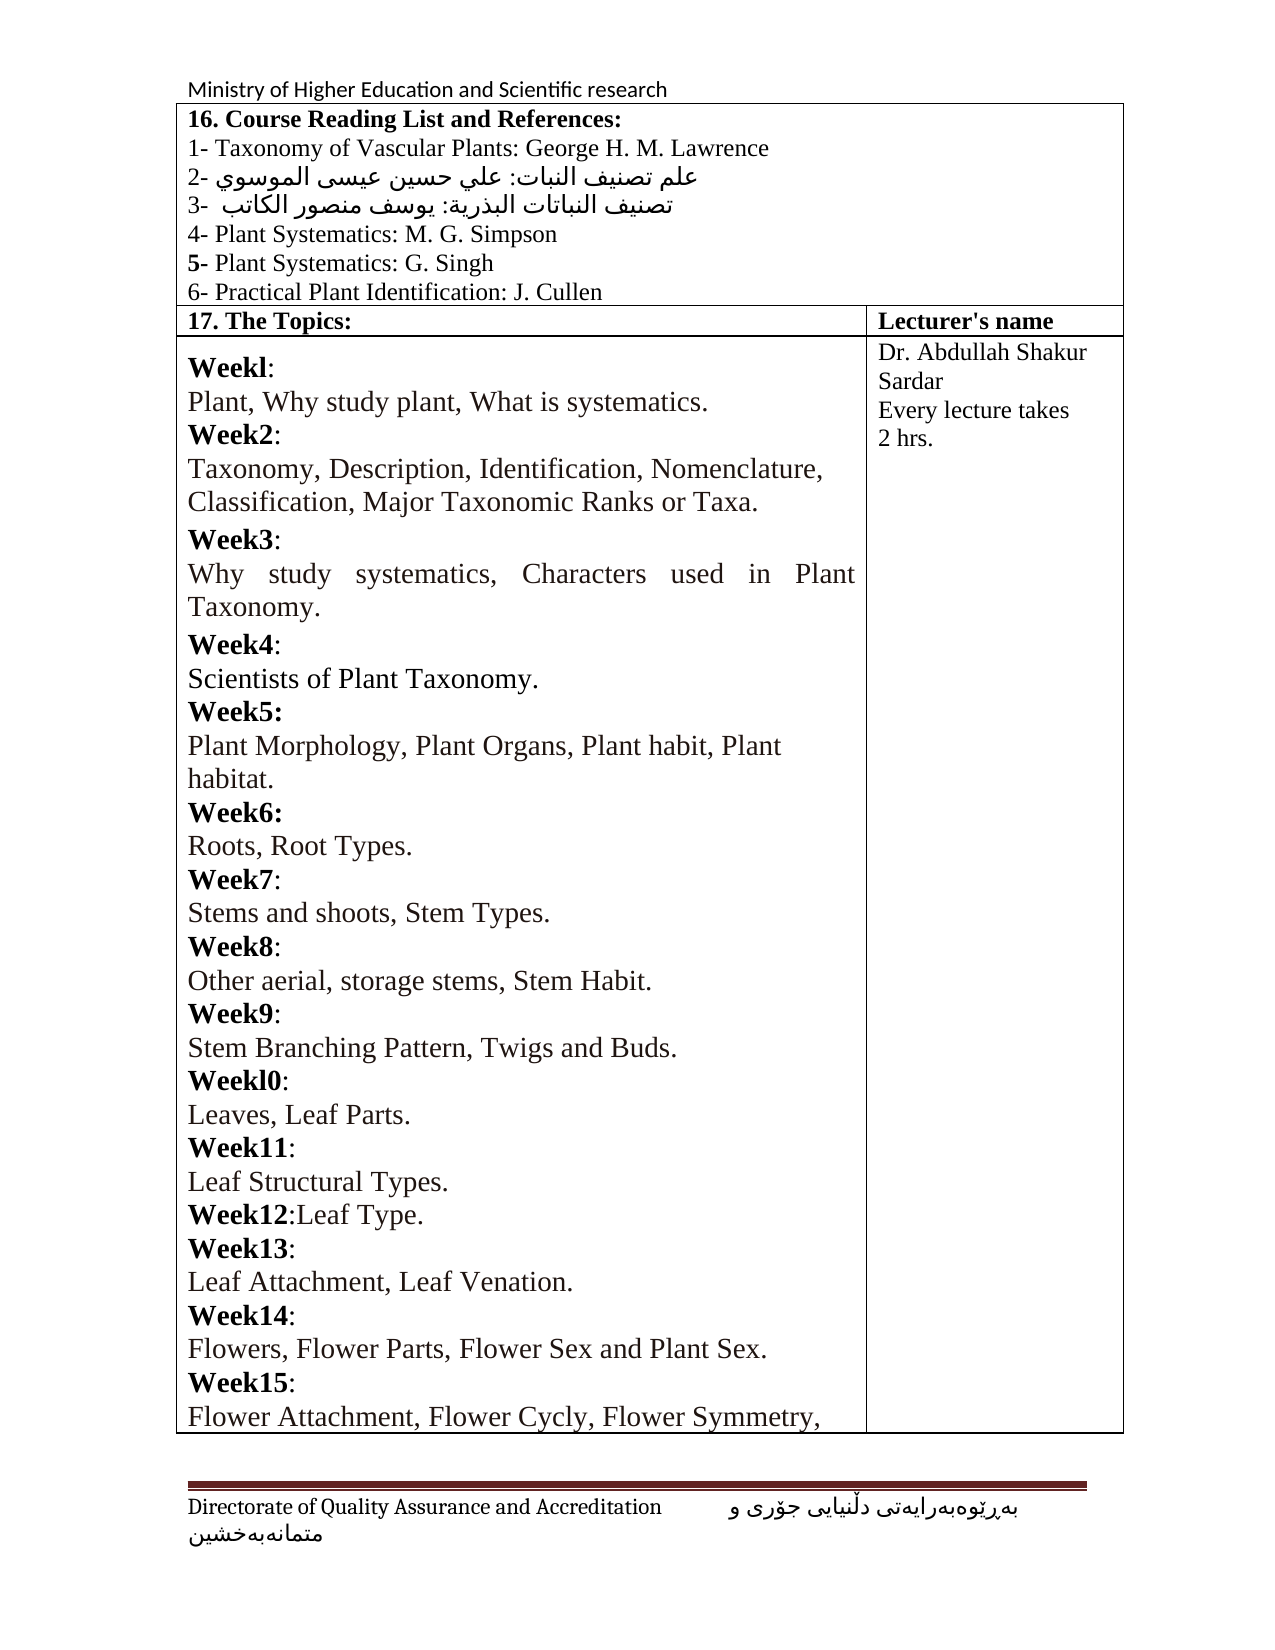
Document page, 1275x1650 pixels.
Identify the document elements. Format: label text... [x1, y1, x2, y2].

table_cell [177, 337, 866, 1432]
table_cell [867, 337, 1123, 1432]
table_cell 17. The Topics: [177, 306, 866, 335]
table_cell Lecturer's name [867, 306, 1123, 335]
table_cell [177, 104, 1123, 305]
